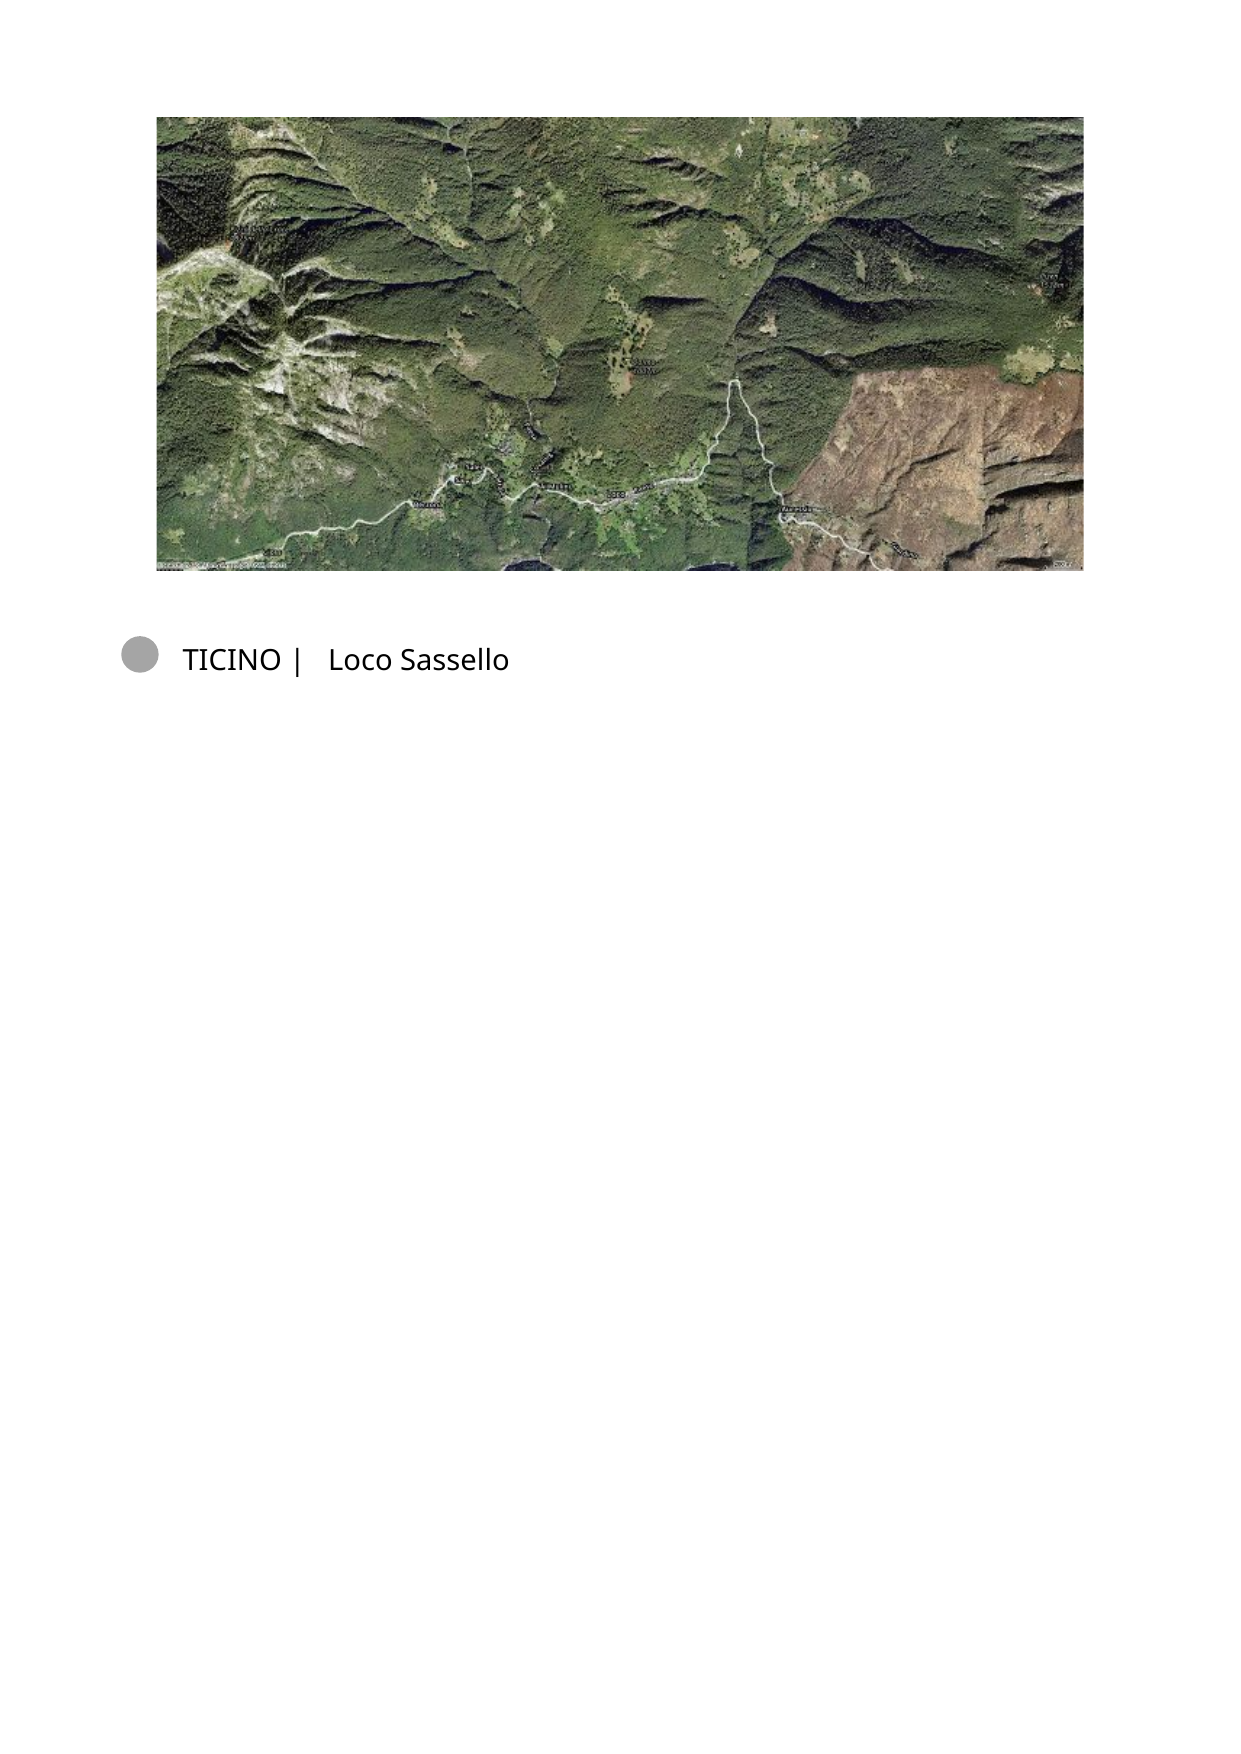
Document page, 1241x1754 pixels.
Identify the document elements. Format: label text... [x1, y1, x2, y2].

text TICINO | Loco Sassello [137, 639, 1122, 679]
picture [156, 117, 1084, 571]
